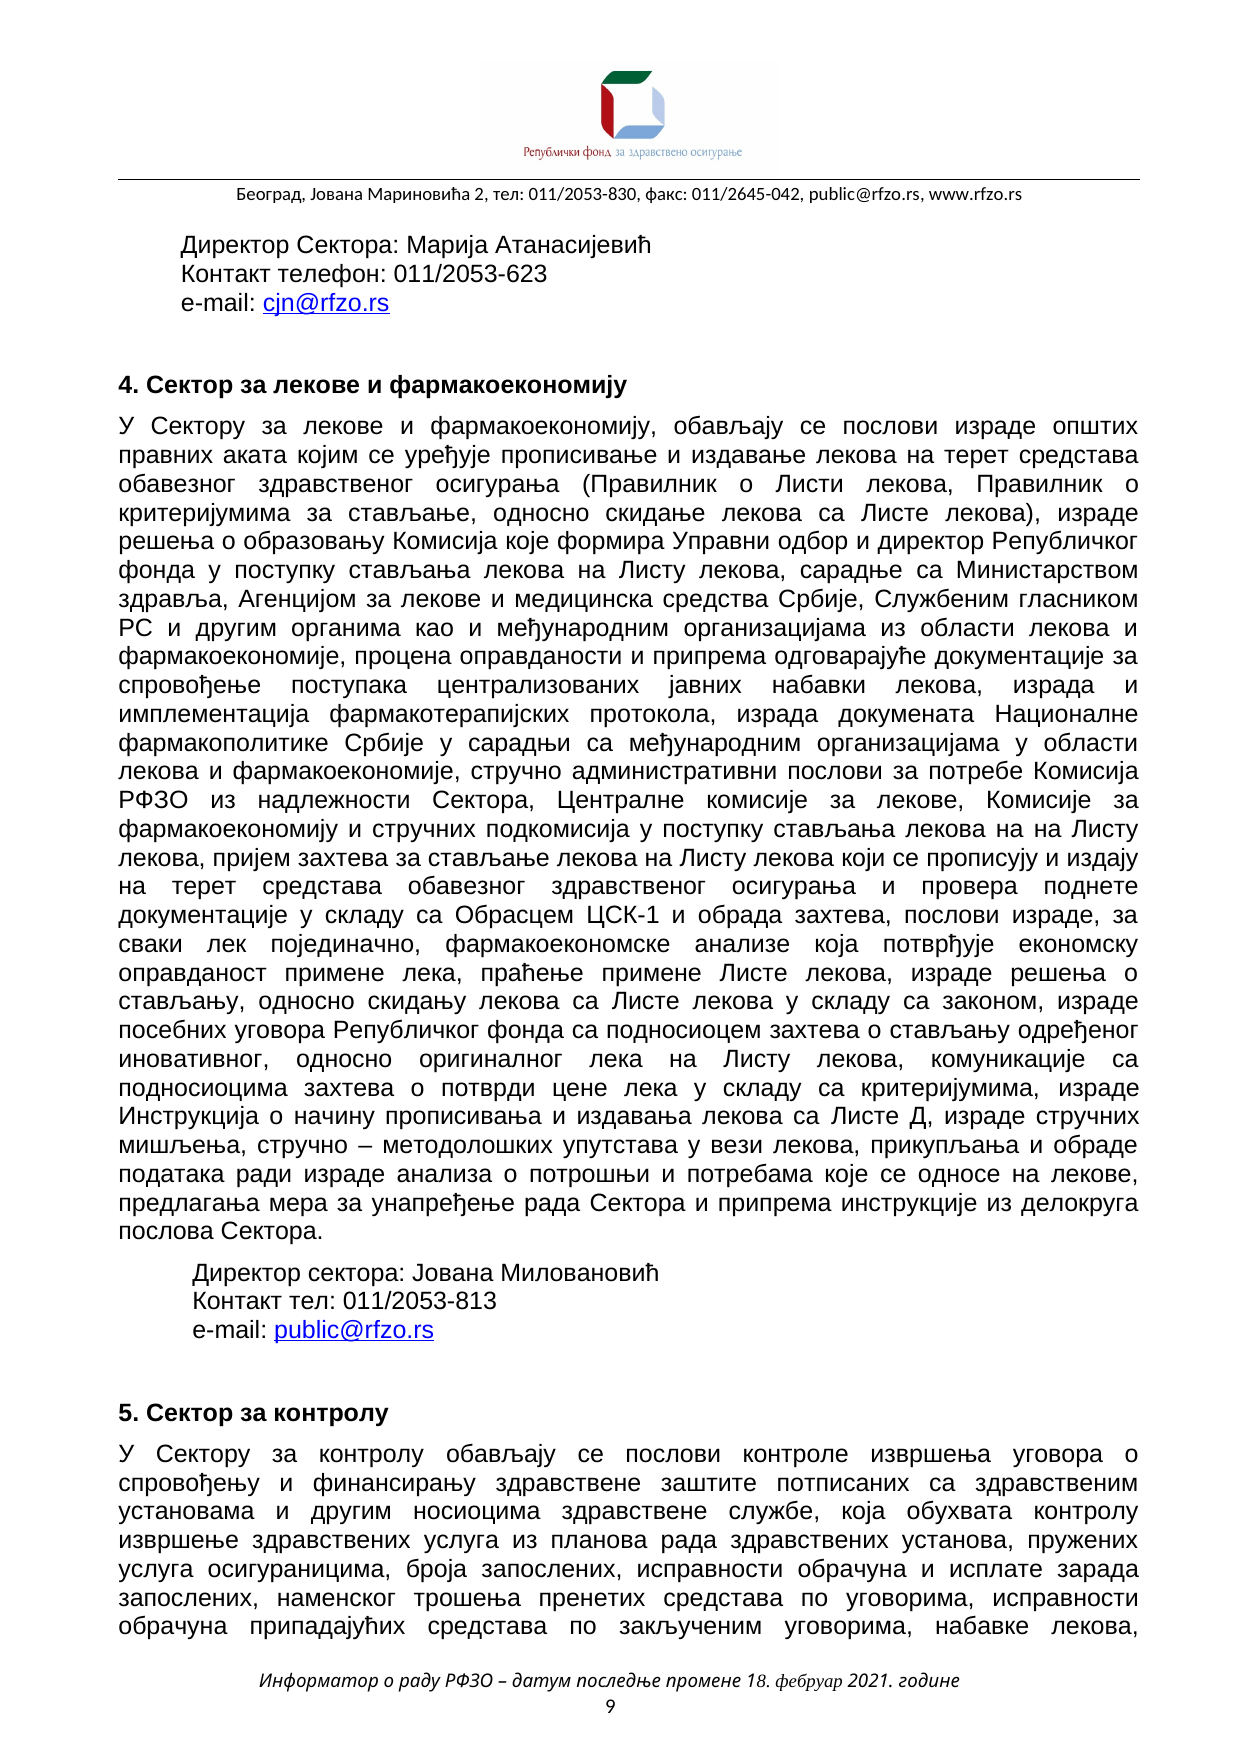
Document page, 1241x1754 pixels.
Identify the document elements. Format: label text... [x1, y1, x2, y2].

text Контакт телефон: 011/2053-623 [118, 259, 1140, 288]
text Директор сектора: Јована Миловановић [192, 1258, 1140, 1286]
text 5. Сектор за контролу [118, 1398, 1140, 1426]
text У Сектору за лекове и фармакоекономију, обављају се послови израде општих правних аката којим се уређује прописивање и издавање лекова на терет средстава обавезног здравственог осигурања (Правилник о Листи лекова, Правилник о критеријумима за стављање, односно скидање лекова са Листе лекова), израде решења о образовању Комисија које формира Управни одбор и директор Републичког фонда у поступку стављања лекова на Листу лекова, сарадњe са Министарством здравља, Агенцијом за лекове и медицинска средства Србије, Службеним гласником РС и другим органима кao и међународним организацијама из области лекова и фармакоекономије, процена оправданости и припрема одговарајуће документације за спровођење поступака централизованих јавних набавки лекова, израда и имплементација фармакотерапијских протокола, израда докумената Националне фармакополитике Србије у сарадњи са међународним организацијама у области лекова и фармакоекономије, стручно административни послови за потребе Комисија РФЗО из надлежности Сектора, Централне комисије за лекове, Комисије за фармакоекономију и стручних подкомисија у поступку стављања лекова на на Листу лекова, пријем захтева за стављање лекова на Листу лекова који се прописују и издају на терет средстава обавезног здравственог осигурања и провера поднете документације у складу са Обрасцем ЦСК-1 и обрада захтева, послови израде, за сваки лек појединачно, фармакоекономске анализе која потврђује економску оправданост примене лека, праћење примене Листе лекова, израде решења о стављању, односно скидању лекова са Листе лекова у складу са законом, израде посебних уговора Републичког фонда са подносиоцем захтева о стављању одређеног иновативног, односно оригиналног лека на Листу лекова, комуникације са подносиоцима захтева о потврди цене лека у складу са критеријумима, израде Инструкција о начину прописивања и издавања лекова са Листе Д, израде стручних мишљења, стручно – методолошких упутстава у вези лекова, прикупљања и обраде података ради израде анализа о потрошњи и потребама које се односе на лекове, предлагања мера за унапређење рада Сектора и припрема инструкције из делокруга послова Сектора. [118, 411, 1140, 1245]
text Контакт тел: 011/2053-813 [192, 1286, 1140, 1315]
text e-mail: cjn@rfzo.rs [118, 288, 1140, 316]
text e-mail: public@rfzo.rs [192, 1315, 1140, 1344]
text Директор Сектора: Марија Атанасијевић [118, 230, 1140, 259]
picture [480, 59, 778, 179]
text 4. Сектор за лекове и фармакоекономију [118, 370, 1140, 399]
